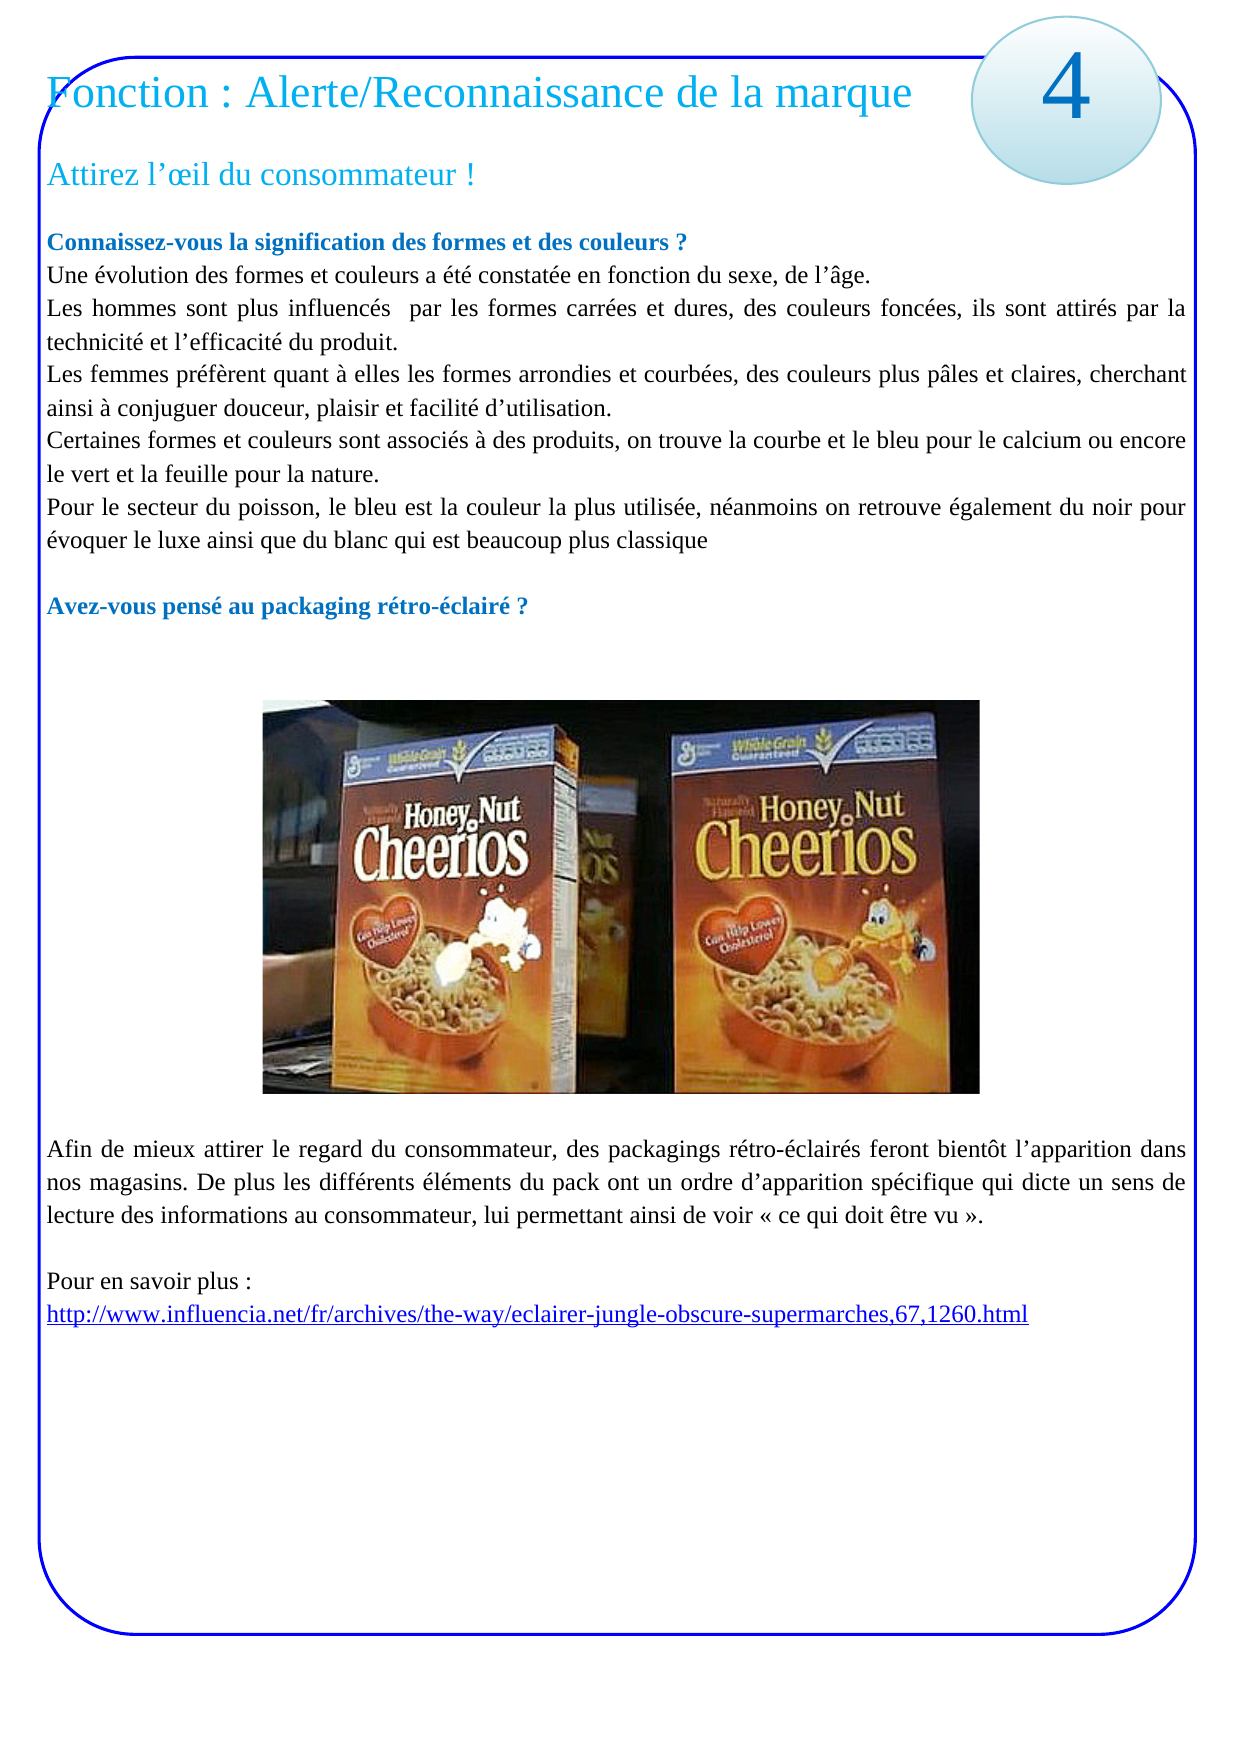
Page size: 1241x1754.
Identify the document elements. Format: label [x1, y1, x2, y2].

picture [262, 700, 980, 1094]
